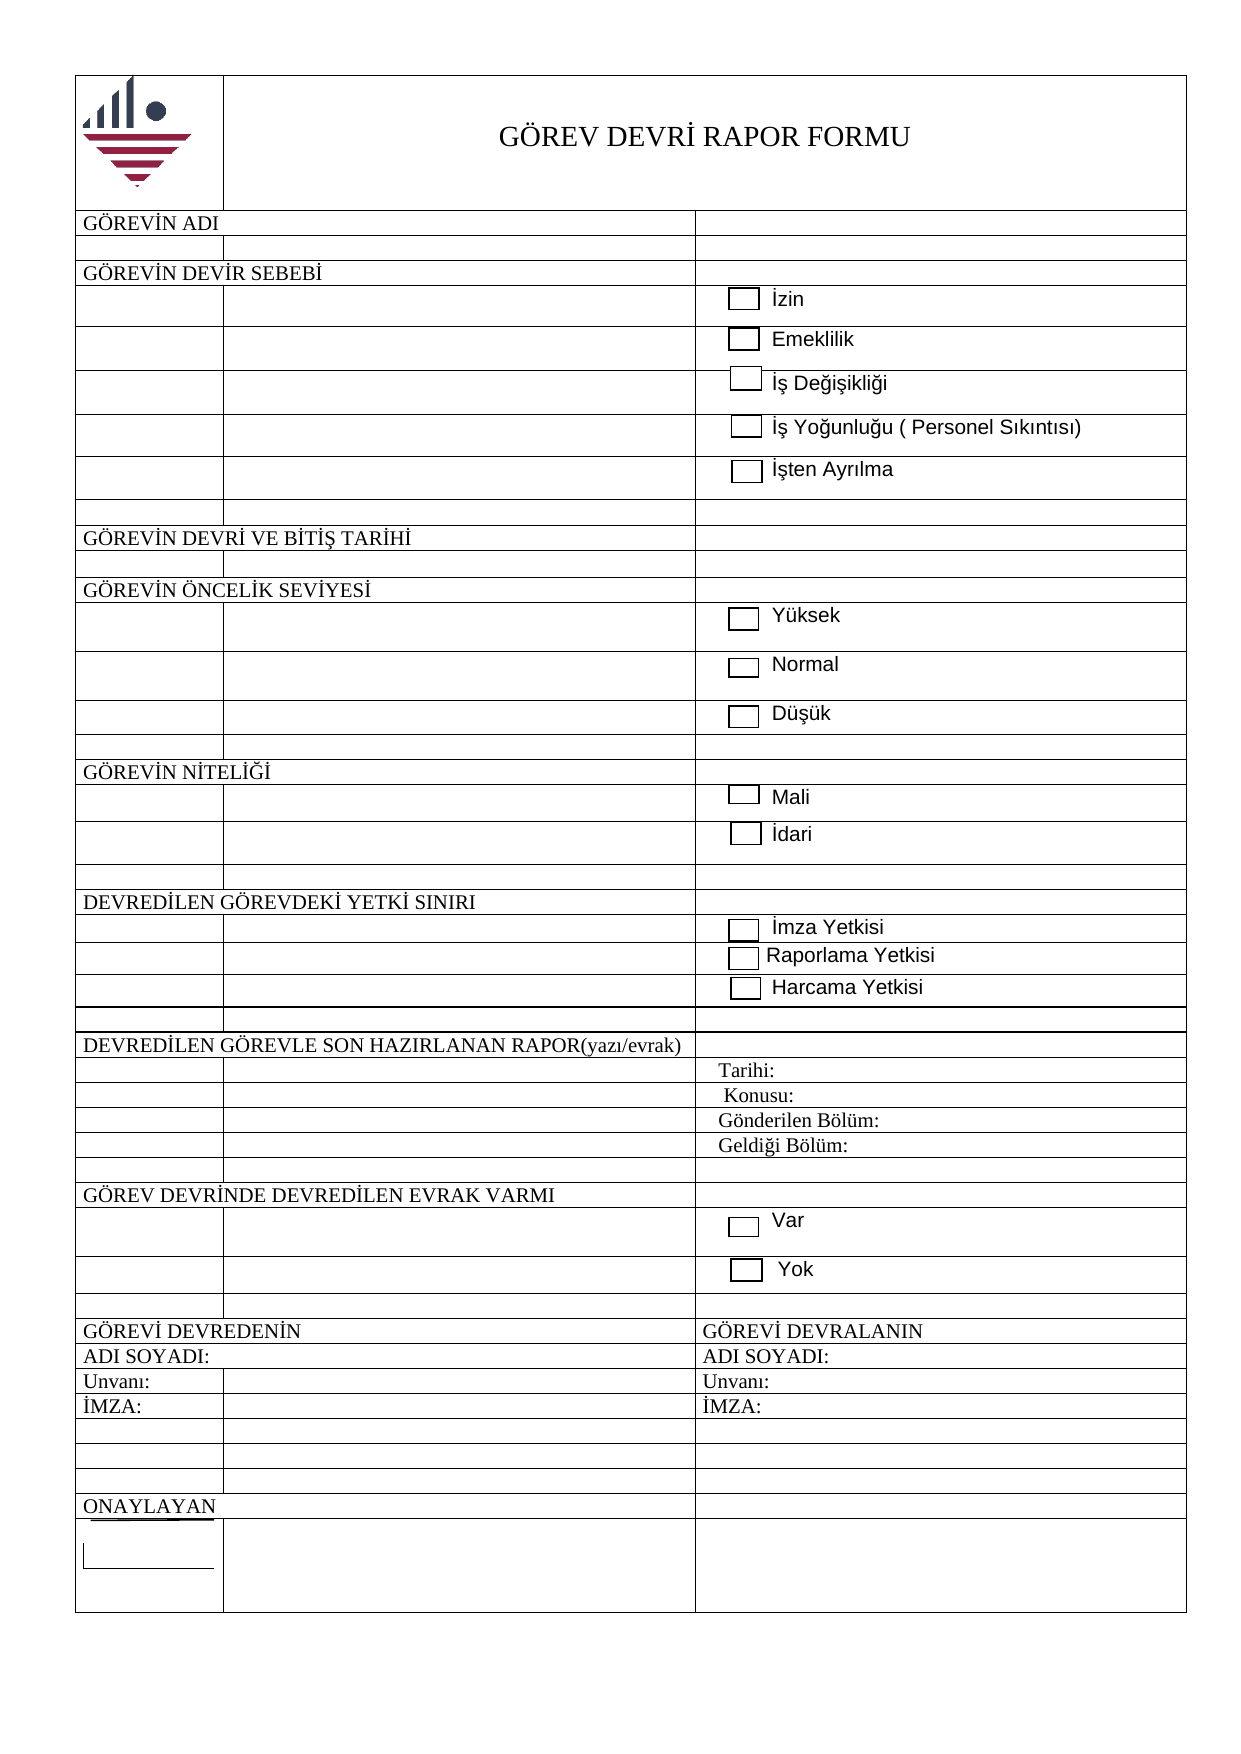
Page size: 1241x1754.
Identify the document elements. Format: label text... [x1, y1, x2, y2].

table_cell [224, 1369, 695, 1393]
table_cell İş Yoğunluğu ( Personel Sıkıntısı) [696, 415, 1186, 456]
table_cell [76, 1108, 223, 1132]
table_cell [696, 1008, 1186, 1031]
table_cell [224, 1108, 695, 1132]
table_cell [696, 735, 1186, 758]
table_cell [76, 1158, 223, 1182]
table_cell İşten Ayrılma [696, 457, 1186, 499]
table_cell GÖREVİN ADI [76, 211, 695, 235]
table_cell [76, 286, 223, 326]
table_cell [696, 1519, 1186, 1612]
table_cell [76, 975, 223, 1006]
picture [82, 76, 192, 187]
table_cell [696, 1183, 1186, 1207]
table_cell Düşük [696, 701, 1186, 733]
table_cell İmza Yetkisi [696, 915, 1186, 942]
table_cell İzin [696, 286, 1186, 326]
table_cell [224, 1394, 695, 1418]
table_cell [76, 1208, 223, 1256]
table_cell [224, 236, 695, 260]
table_cell GÖREVİ DEVRALANIN [696, 1319, 1186, 1343]
table_cell [76, 915, 223, 942]
table_cell [696, 1469, 1186, 1493]
table_cell ADI SOYADI: [696, 1344, 1186, 1368]
table_cell [76, 1008, 223, 1031]
table_cell [224, 1008, 695, 1031]
table_cell GÖREVİN DEVİR SEBEBİ [76, 261, 695, 285]
table_cell [224, 822, 695, 863]
table_cell [76, 236, 223, 260]
table_cell [696, 1419, 1186, 1443]
table_cell ONAYLAYAN [76, 1494, 695, 1518]
table_cell [76, 785, 223, 821]
table_cell GÖREVİ DEVREDENİN [76, 1319, 695, 1343]
table_cell DEVREDİLEN GÖREVDEKİ YETKİ SINIRI [76, 890, 695, 914]
table_cell [224, 1257, 695, 1292]
table_cell Normal [696, 652, 1186, 700]
table_cell [76, 327, 223, 370]
table_cell [224, 1133, 695, 1157]
table_cell [696, 1033, 1186, 1057]
table_cell [76, 603, 223, 651]
table_cell [76, 943, 223, 974]
table_cell [76, 551, 223, 577]
table_cell [696, 865, 1186, 888]
table_cell DEVREDİLEN GÖREVLE SON HAZIRLANAN RAPOR(yazı/evrak) [76, 1033, 695, 1057]
table_cell Emeklilik [696, 327, 1186, 370]
table_cell [76, 1519, 223, 1612]
table_cell ADI SOYADI: [76, 1344, 695, 1368]
table_cell [76, 457, 223, 499]
table_cell [224, 975, 695, 1006]
table_cell [224, 1158, 695, 1182]
table_cell [76, 735, 223, 758]
table_cell Unvanı: [696, 1369, 1186, 1393]
table_cell [696, 236, 1186, 260]
table_cell [224, 500, 695, 524]
table_cell [224, 327, 695, 370]
table_cell İş Değişikliği [696, 371, 1186, 413]
table_cell [696, 1294, 1186, 1317]
table_cell [76, 1133, 223, 1157]
table_cell [696, 1494, 1186, 1518]
table_cell [76, 822, 223, 863]
table_cell [224, 1208, 695, 1256]
table_cell [224, 1083, 695, 1107]
table_cell [76, 500, 223, 524]
table_cell [224, 785, 695, 821]
table_cell [696, 551, 1186, 577]
table_cell GÖREVİN ÖNCELİK SEVİYESİ [76, 578, 695, 602]
table_cell [696, 890, 1186, 914]
table_cell İMZA: [76, 1394, 223, 1418]
table_cell [224, 1058, 695, 1082]
table_cell Tarihi: [696, 1058, 1186, 1082]
table_cell [696, 211, 1186, 235]
table_cell [76, 652, 223, 700]
table_cell [224, 1444, 695, 1468]
table_cell GÖREVİN DEVRİ VE BİTİŞ TARİHİ [76, 526, 695, 549]
table_cell Harcama Yetkisi [696, 975, 1186, 1006]
table_cell İdari [696, 822, 1186, 863]
table_cell [696, 1444, 1186, 1468]
table_cell [224, 1419, 695, 1443]
table_cell [76, 1469, 223, 1493]
table_cell Yok [696, 1257, 1186, 1292]
table_cell [224, 865, 695, 888]
table_cell Mali [696, 785, 1186, 821]
table_cell Geldiği Bölüm: [696, 1133, 1186, 1157]
table_cell GÖREV DEVRİNDE DEVREDİLEN EVRAK VARMI [76, 1183, 695, 1207]
table_cell [224, 735, 695, 758]
table_cell Gönderilen Bölüm: [696, 1108, 1186, 1132]
table_cell [224, 701, 695, 733]
table_cell [224, 603, 695, 651]
table_header GÖREV DEVRİ RAPOR FORMU [224, 76, 1186, 210]
table_cell Raporlama Yetkisi [696, 943, 1186, 974]
table_cell [696, 1158, 1186, 1182]
table_cell [76, 415, 223, 456]
table_cell [224, 943, 695, 974]
table_cell [224, 915, 695, 942]
table_cell GÖREVİN NİTELİĞİ [76, 760, 695, 784]
table_cell [696, 261, 1186, 285]
table_cell [696, 578, 1186, 602]
table_cell Unvanı: [76, 1369, 223, 1393]
table_cell Yüksek [696, 603, 1186, 651]
table_cell [224, 1519, 695, 1612]
table_cell [224, 371, 695, 413]
table_cell [76, 701, 223, 733]
table_cell [76, 1083, 223, 1107]
table_cell [224, 415, 695, 456]
table_cell Konusu: [696, 1083, 1186, 1107]
table_cell [696, 500, 1186, 524]
table_cell [224, 652, 695, 700]
table_cell [224, 286, 695, 326]
table_cell Var [696, 1208, 1186, 1256]
table_cell [76, 371, 223, 413]
table_cell [76, 1419, 223, 1443]
table_cell [76, 1257, 223, 1292]
table_cell [224, 1294, 695, 1317]
table_cell [696, 760, 1186, 784]
table_cell [76, 1058, 223, 1082]
table_cell [76, 865, 223, 888]
table_cell [696, 526, 1186, 549]
table_cell [224, 1469, 695, 1493]
table_cell [76, 1444, 223, 1468]
table_cell [224, 457, 695, 499]
table_cell [224, 551, 695, 577]
table_cell İMZA: [696, 1394, 1186, 1418]
table_header [76, 76, 223, 210]
table_cell [76, 1294, 223, 1317]
